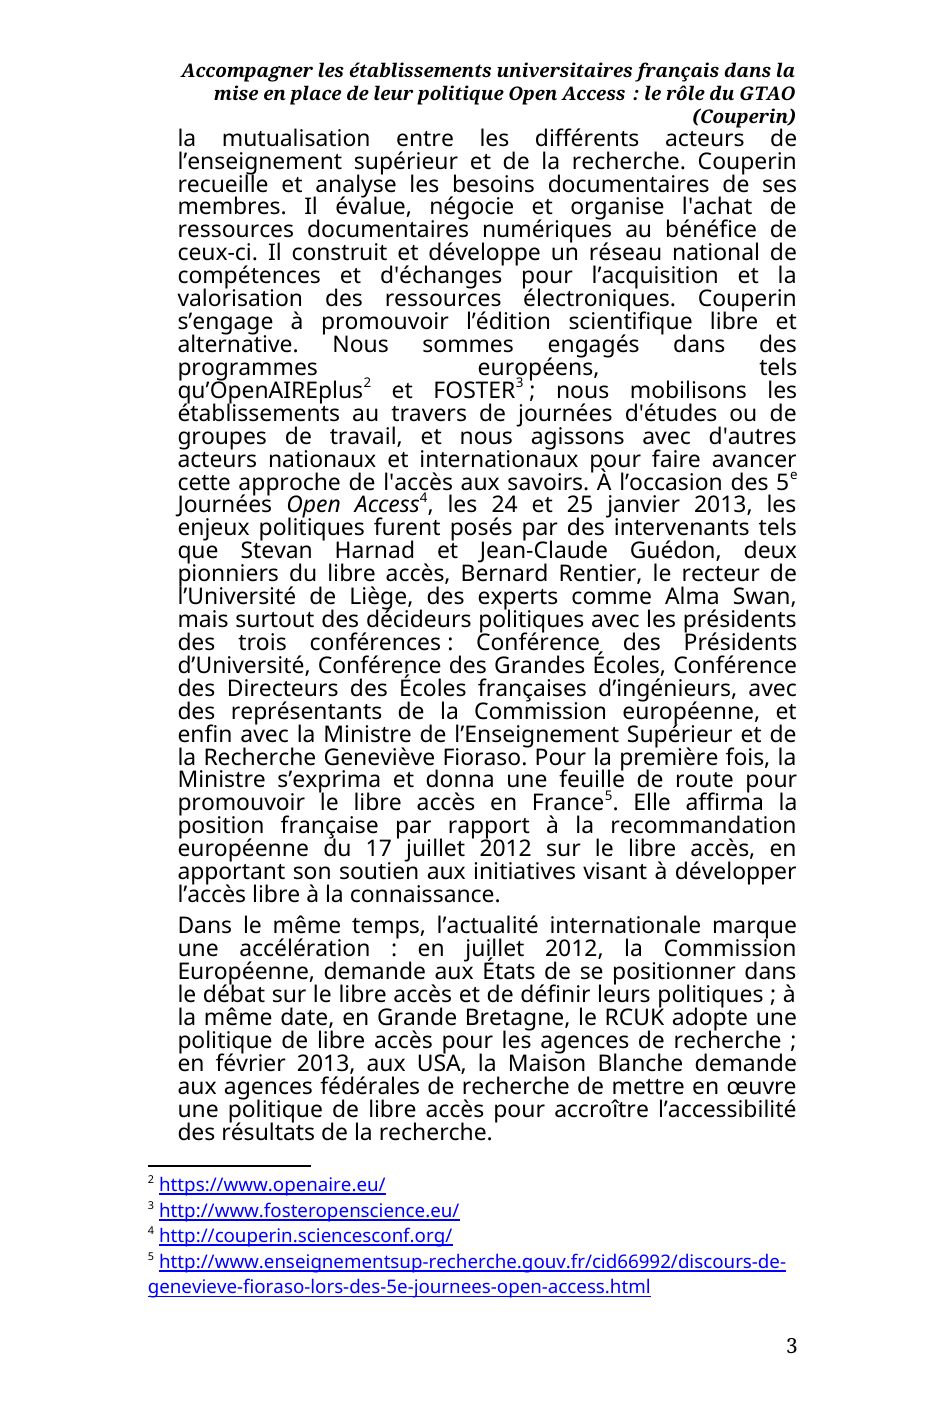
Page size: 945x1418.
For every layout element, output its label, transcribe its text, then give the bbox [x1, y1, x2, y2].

text Dans le même temps, l’actualité internationale marque une accélération : en juillet 2012, la Commission Européenne, demande aux États de se positionner dans le débat sur le libre accès et de définir leurs politiques ; à la même date, en Grande Bretagne, le RCUK adopte une politique de libre accès pour les agences de recherche ; en février 2013, aux USA, la Maison Blanche demande aux agences fédérales de recherche de mettre en œuvre une politique de libre accès pour accroître l’accessibilité des résultats de la recherche. [177, 915, 797, 1144]
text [177, 128, 797, 907]
